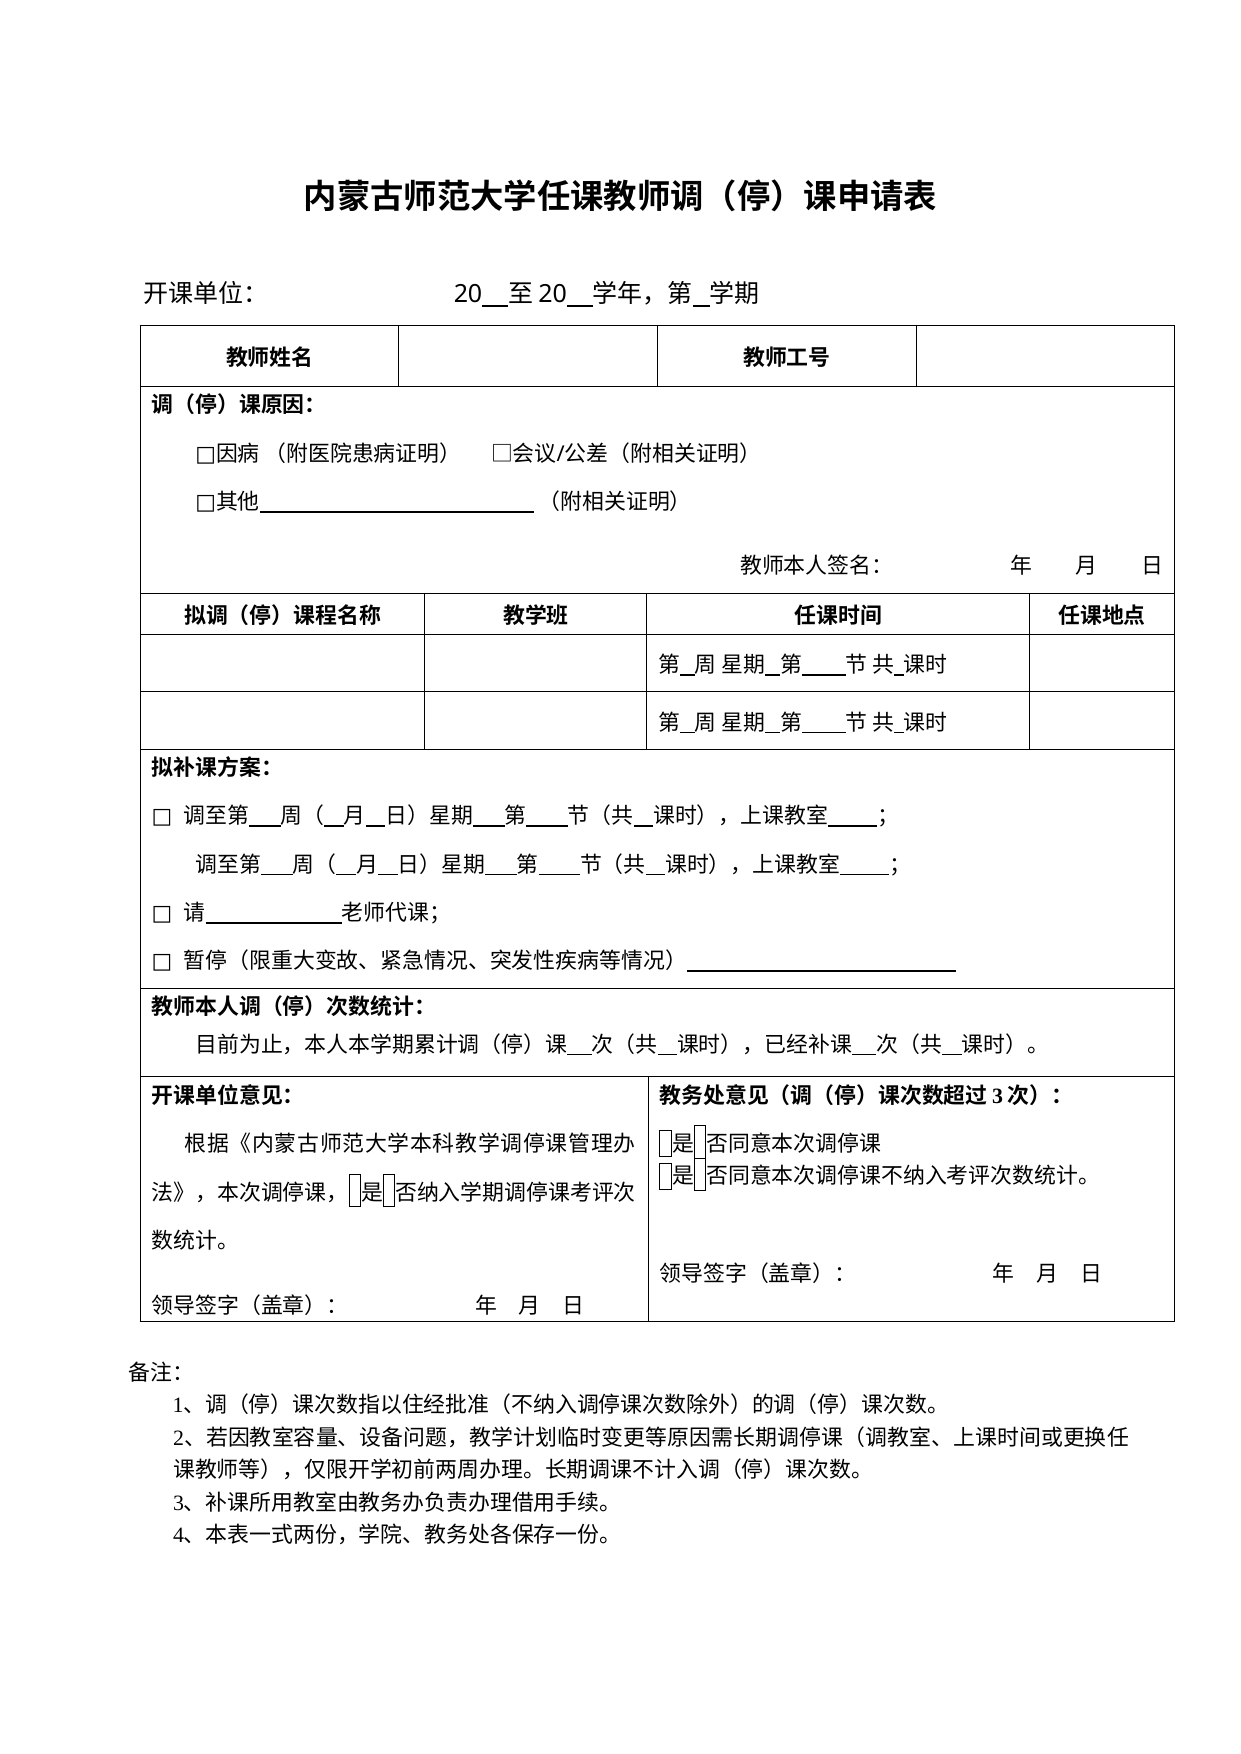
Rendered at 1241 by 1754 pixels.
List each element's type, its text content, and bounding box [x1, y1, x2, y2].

table_cell [1030, 692, 1174, 748]
table_cell [141, 635, 424, 691]
text 开课单位： 20 至20 学年，第 学期 [143, 259, 1053, 324]
text 4、本表一式两份，学院、教务处各保存一份。 [173, 1517, 1132, 1549]
table_cell 拟补课方案： □ 调至第 周（ 月 日）星期 第 节（共 课时），上课教室 ； 调至第 周（ 月 日）星期 第 节（共 课时），上课教室 ； □ 请 老师代课； □ 暂停（限重大变故、紧急情况、突发性疾病等情况） [141, 750, 1174, 988]
text 2、若因教室容量、设备问题，教学计划临时变更等原因需长期调停课（调教室、上课时间或更换任课教师等），仅限开学初前两周办理。长期调课不计入调（停）课次数。 [173, 1419, 1132, 1484]
table_header 教师姓名 [141, 326, 398, 386]
table_cell [141, 692, 424, 748]
table_cell 调（停）课原因： □因病 （附医院患病证明） □会议/公差（附相关证明） □其他 （附相关证明） 教师本人签名： 年 月 日 [141, 387, 1174, 593]
table_cell [425, 635, 646, 691]
table_cell 第 周 星期 第 节 共 课时 [647, 635, 1029, 691]
table_cell 拟调（停）课程名称 [141, 594, 424, 633]
text 备注： [128, 1354, 1053, 1387]
table_cell [425, 692, 646, 748]
table_header [917, 326, 1174, 386]
table_cell 教师本人调（停）次数统计： 目前为止，本人本学期累计调（停）课 次（共 课时），已经补课 次（共 课时）。 [141, 989, 1174, 1076]
table_header [399, 326, 657, 386]
table_cell 任课地点 [1030, 594, 1174, 633]
table_cell [1030, 635, 1174, 691]
table_header 教师工号 [658, 326, 916, 386]
table_cell 开课单位意见： 根据《内蒙古师范大学本科教学调停课管理办法》，本次调停课， 是 否纳入学期调停课考评次数统计。 领导签字（盖章）： 年 月 日 [141, 1077, 648, 1321]
text 内蒙古师范大学任课教师调（停）课申请表 [187, 162, 1053, 227]
text 1、调（停）课次数指以住经批准（不纳入调停课次数除外）的调（停）课次数。 [128, 1387, 1053, 1419]
table_cell 第 周 星期 第 节 共 课时 [647, 692, 1029, 748]
table_cell 教务处意见（调（停）课次数超过3次）： 是 否同意本次调停课 是 否同意本次调停课不纳入考评次数统计。 领导签字（盖章）： 年 月 日 [649, 1077, 1174, 1321]
table_cell 教学班 [425, 594, 646, 633]
text 3、补课所用教室由教务办负责办理借用手续。 [173, 1484, 1132, 1517]
table_cell 任课时间 [647, 594, 1029, 633]
